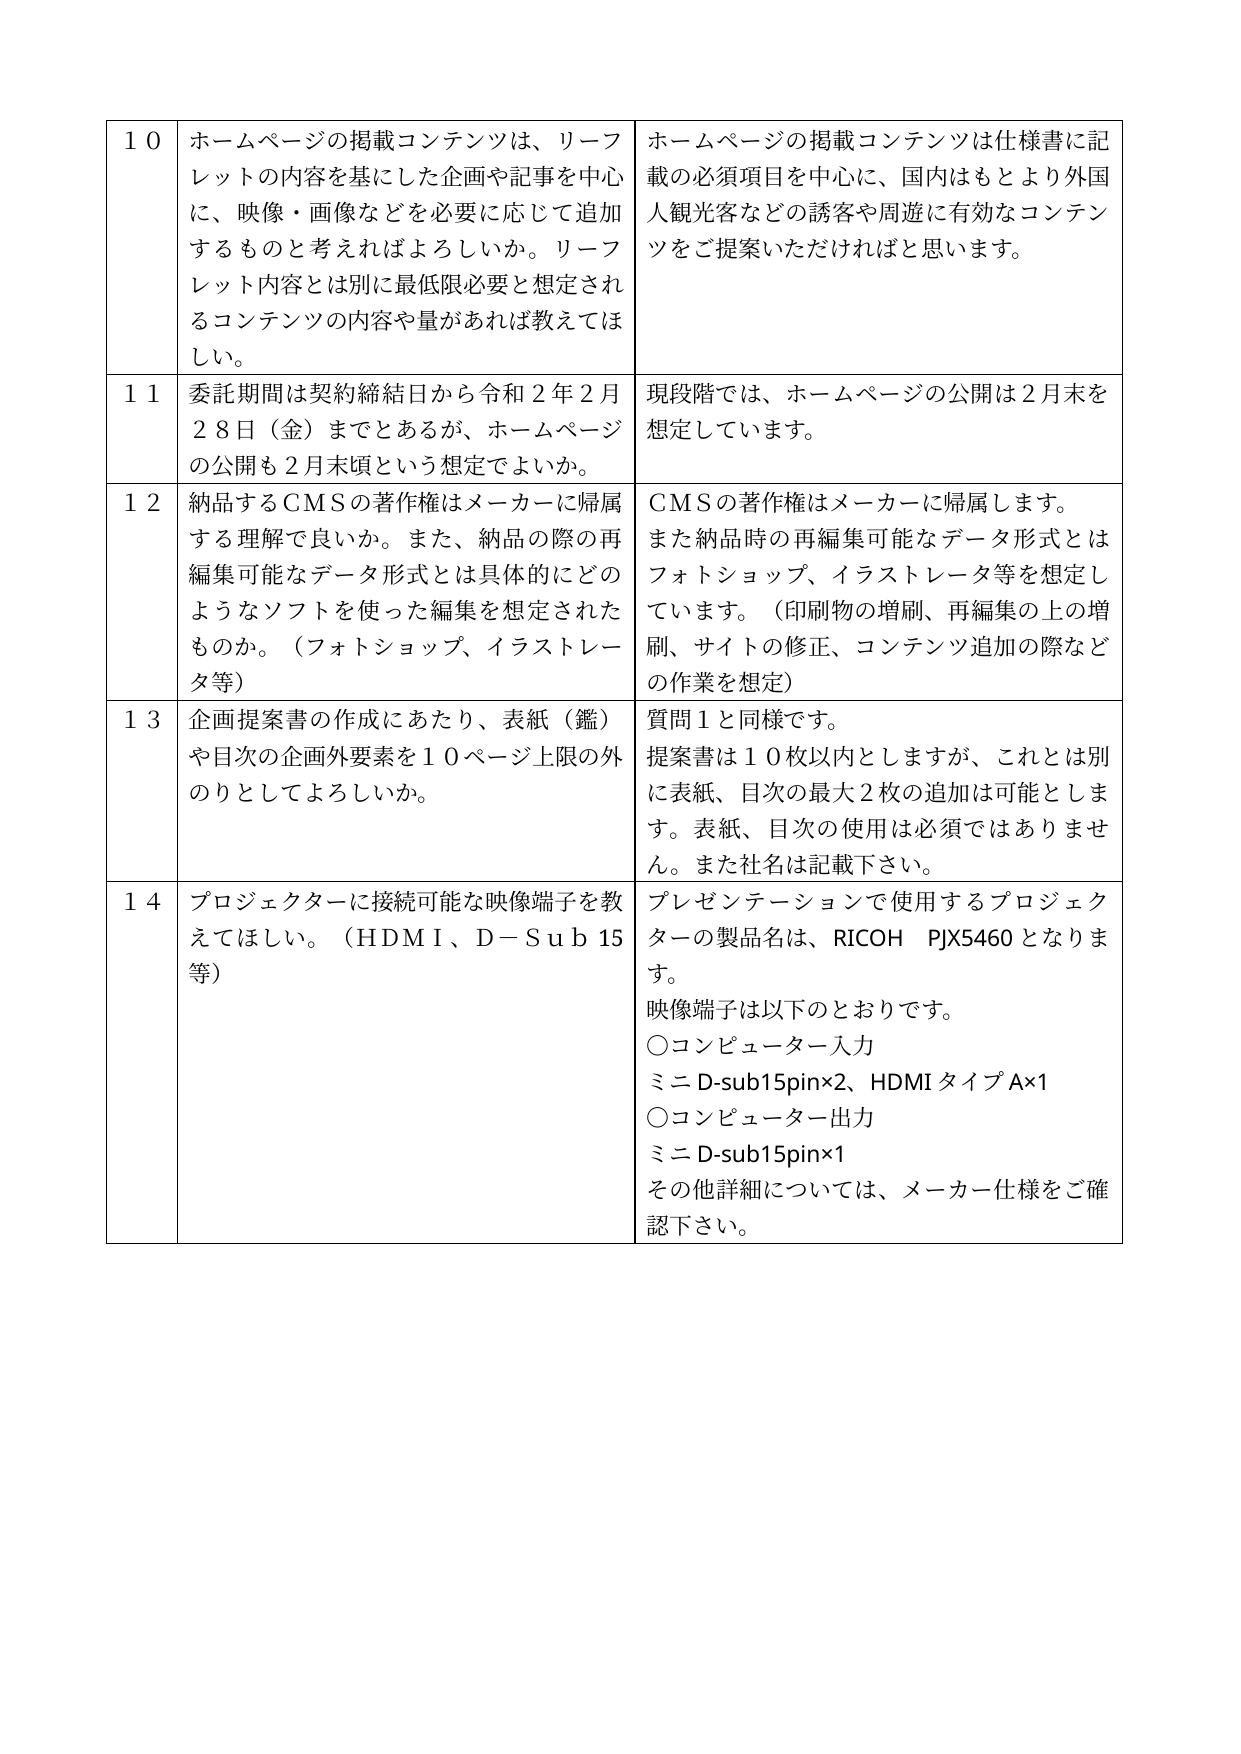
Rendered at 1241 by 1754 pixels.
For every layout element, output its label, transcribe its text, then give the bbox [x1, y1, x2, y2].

table_cell 質問１と同様です。 提案書は１０枚以内としますが、これとは別に表紙、目次の最大２枚の追加は可能とします。表紙、目次の使用は必須ではありません。また社名は記載下さい。 [636, 701, 1122, 881]
table_cell ホームページの掲載コンテンツは、リーフレットの内容を基にした企画や記事を中心に、映像・画像などを必要に応じて追加するものと考えればよろしいか。リーフレット内容とは別に最低限必要と想定されるコンテンツの内容や量があれば教えてほしい。 [178, 121, 634, 373]
table_cell 現段階では、ホームページの公開は２月末を想定しています。 [636, 375, 1122, 483]
table_cell １２ [107, 484, 177, 700]
table_cell １４ [107, 882, 177, 1243]
table_cell プロジェクターに接続可能な映像端子を教えてほしい。（ＨＤＭＩ、Ｄ－Ｓｕｂ15等） [178, 882, 634, 1243]
table_cell 企画提案書の作成にあたり、表紙（鑑）や目次の企画外要素を１０ページ上限の外のりとしてよろしいか。 [178, 701, 634, 881]
table_cell ＣＭＳの著作権はメーカーに帰属します。 また納品時の再編集可能なデータ形式とはフォトショップ、イラストレータ等を想定しています。（印刷物の増刷、再編集の上の増刷、サイトの修正、コンテンツ追加の際などの作業を想定） [636, 484, 1122, 700]
table_cell １１ [107, 375, 177, 483]
table_cell １３ [107, 701, 177, 881]
table_cell １０ [107, 121, 177, 373]
table_cell ホームページの掲載コンテンツは仕様書に記載の必須項目を中心に、国内はもとより外国人観光客などの誘客や周遊に有効なコンテンツをご提案いただければと思います。 [636, 121, 1122, 373]
table_cell 納品するＣＭＳの著作権はメーカーに帰属する理解で良いか。また、納品の際の再編集可能なデータ形式とは具体的にどのようなソフトを使った編集を想定されたものか。（フォトショップ、イラストレータ等） [178, 484, 634, 700]
table_cell プレゼンテーションで使用するプロジェクターの製品名は、RICOH PJX5460となります。 映像端子は以下のとおりです。 〇コンピューター入力 ミニD-sub15pin×2、HDMIタイプA×1 〇コンピューター出力 ミニD-sub15pin×1 その他詳細については、メーカー仕様をご確認下さい。 [636, 882, 1122, 1243]
table_cell 委託期間は契約締結日から令和２年２月２８日（金）までとあるが、ホームページの公開も２月末頃という想定でよいか。 [178, 375, 634, 483]
